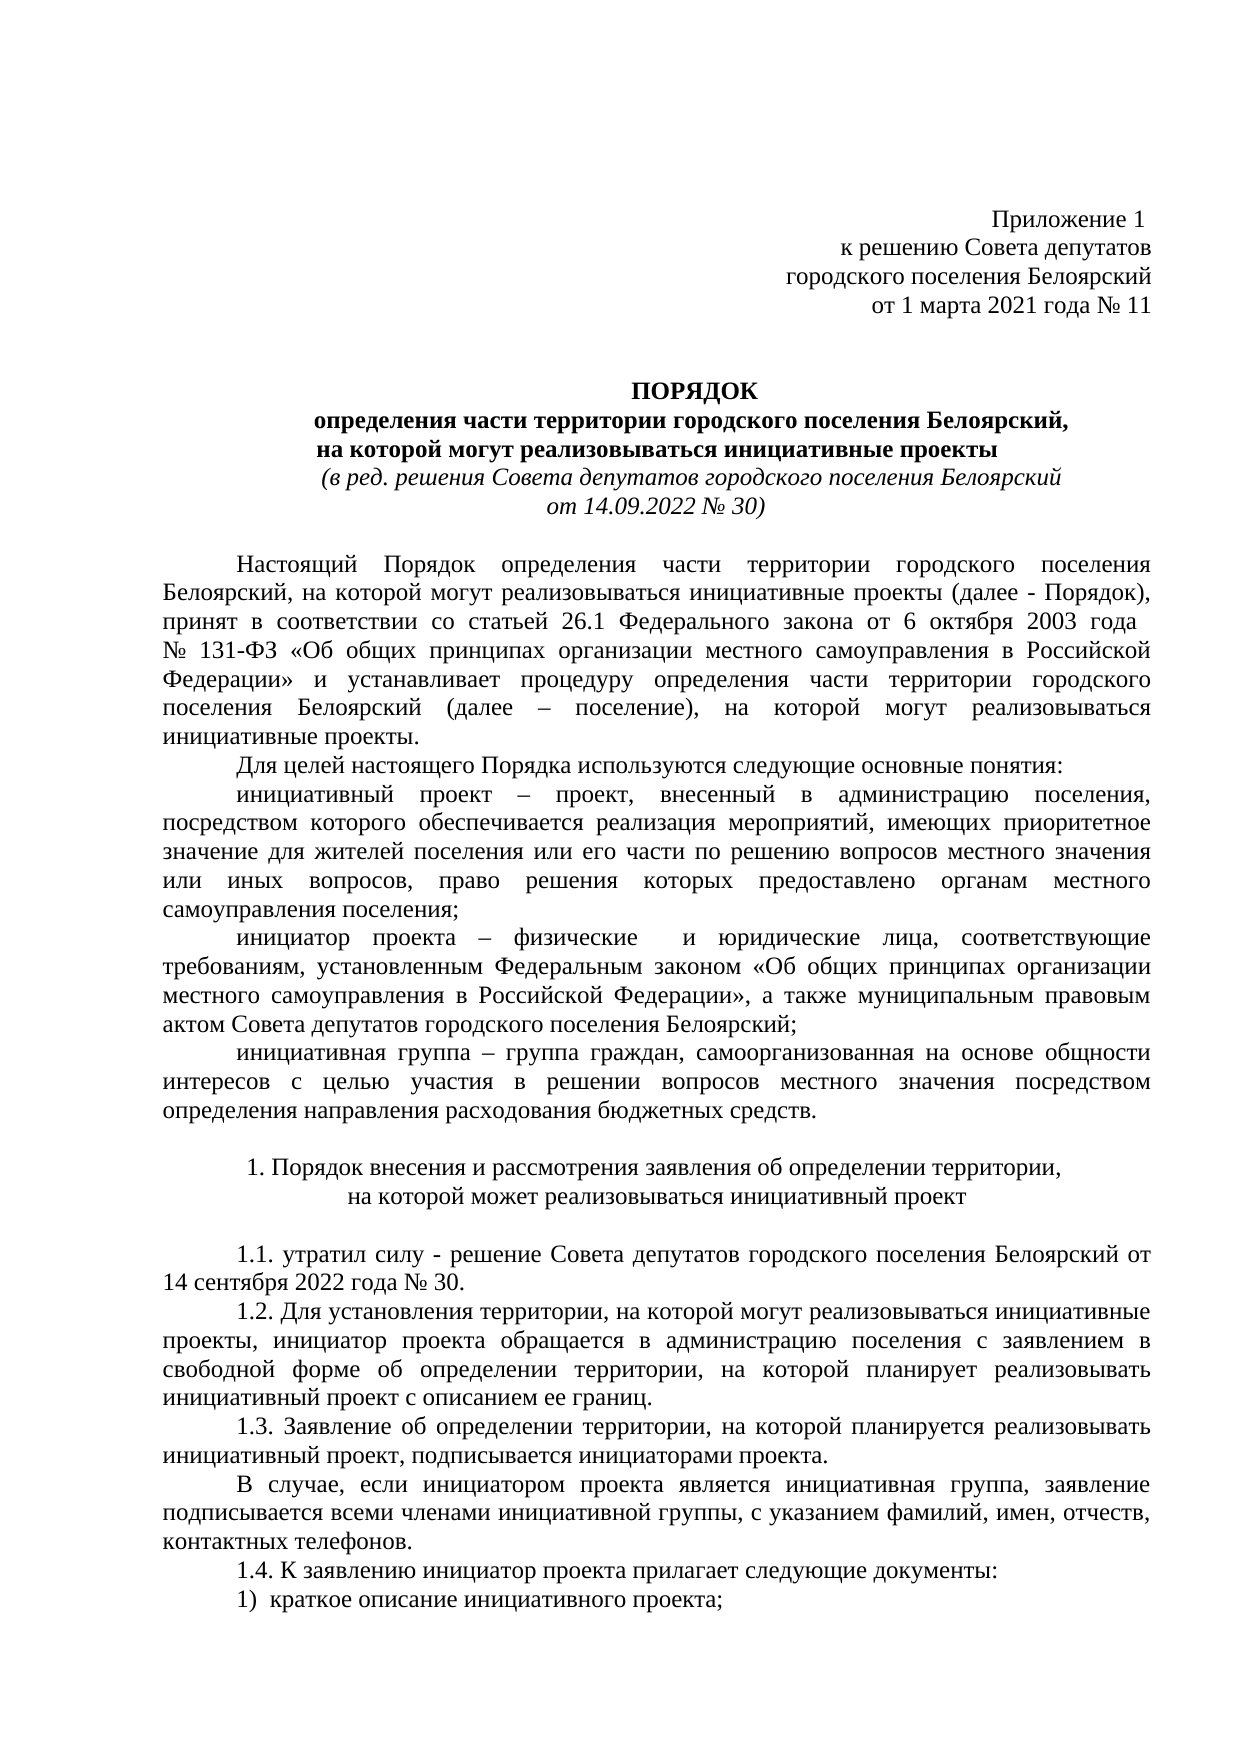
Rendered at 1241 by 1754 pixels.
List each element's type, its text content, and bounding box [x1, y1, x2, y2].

text 1.4. К заявлению инициатор проекта прилагает следующие документы: [162, 1555, 1152, 1584]
text инициативный проект – проект, внесенный в администрацию поселения, посредством которого обеспечивается реализация мероприятий, имеющих приоритетное значение для жителей поселения или его части по решению вопросов местного значения или иных вопросов, право решения которых предоставлено органам местного самоуправления поселения; [162, 779, 1152, 922]
text Для целей настоящего Порядка используются следующие основные понятия: [162, 750, 1152, 779]
text 1.3. Заявление об определении территории, на которой планируется реализовывать инициативный проект, подписывается инициаторами проекта. [162, 1411, 1152, 1469]
text ПОРЯДОК [162, 376, 1152, 405]
text (в ред. решения Совета депутатов городского поселения Белоярский от 14.09.2022 № 30) [162, 462, 1152, 520]
text инициативная группа – группа граждан, самоорганизованная на основе общности интересов с целью участия в решении вопросов местного значения посредством определения направления расходования бюджетных средств. [162, 1037, 1152, 1124]
text Настоящий Порядок определения части территории городского поселения Белоярский, на которой могут реализовываться инициативные проекты (далее - Порядок), принят в соответствии со статьей 26.1 Федерального закона от 6 октября 2003 года № 131-ФЗ «Об общих принципах организации местного самоуправления в Российской Федерации» и устанавливает процедуру определения части территории городского поселения Белоярский (далее – поселение), на которой могут реализовываться инициативные проекты. [162, 549, 1152, 750]
text 1.2. Для установления территории, на которой могут реализовываться инициативные проекты, инициатор проекта обращается в администрацию поселения с заявлением в свободной форме об определении территории, на которой планирует реализовывать инициативный проект с описанием ее границ. [162, 1296, 1152, 1411]
text от 1 марта 2021 года № 11 [620, 290, 1152, 319]
text 1) краткое описание инициативного проекта; [162, 1584, 1152, 1612]
text городского поселения Белоярский [620, 261, 1152, 290]
text В случае, если инициатором проекта является инициативная группа, заявление подписывается всеми членами инициативной группы, с указанием фамилий, имен, отчеств, контактных телефонов. [162, 1469, 1152, 1555]
list 1.1. утратил силу - решение Совета депутатов городского поселения Белоярский от 14 сентября 2022 года № 30. [162, 1239, 1152, 1296]
text инициатор проекта – физические и юридические лица, соответствующие требованиям, установленным Федеральным законом «Об общих принципах организации местного самоуправления в Российской Федерации», а также муниципальным правовым актом Совета депутатов городского поселения Белоярский; [162, 922, 1152, 1037]
text определения части территории городского поселения Белоярский, на которой могут реализовываться инициативные проекты [162, 405, 1152, 462]
text Приложение 1 к решению Совета депутатов [620, 204, 1152, 261]
text 1. Порядок внесения и рассмотрения заявления об определении территории, на которой может реализовываться инициативный проект [162, 1152, 1152, 1210]
